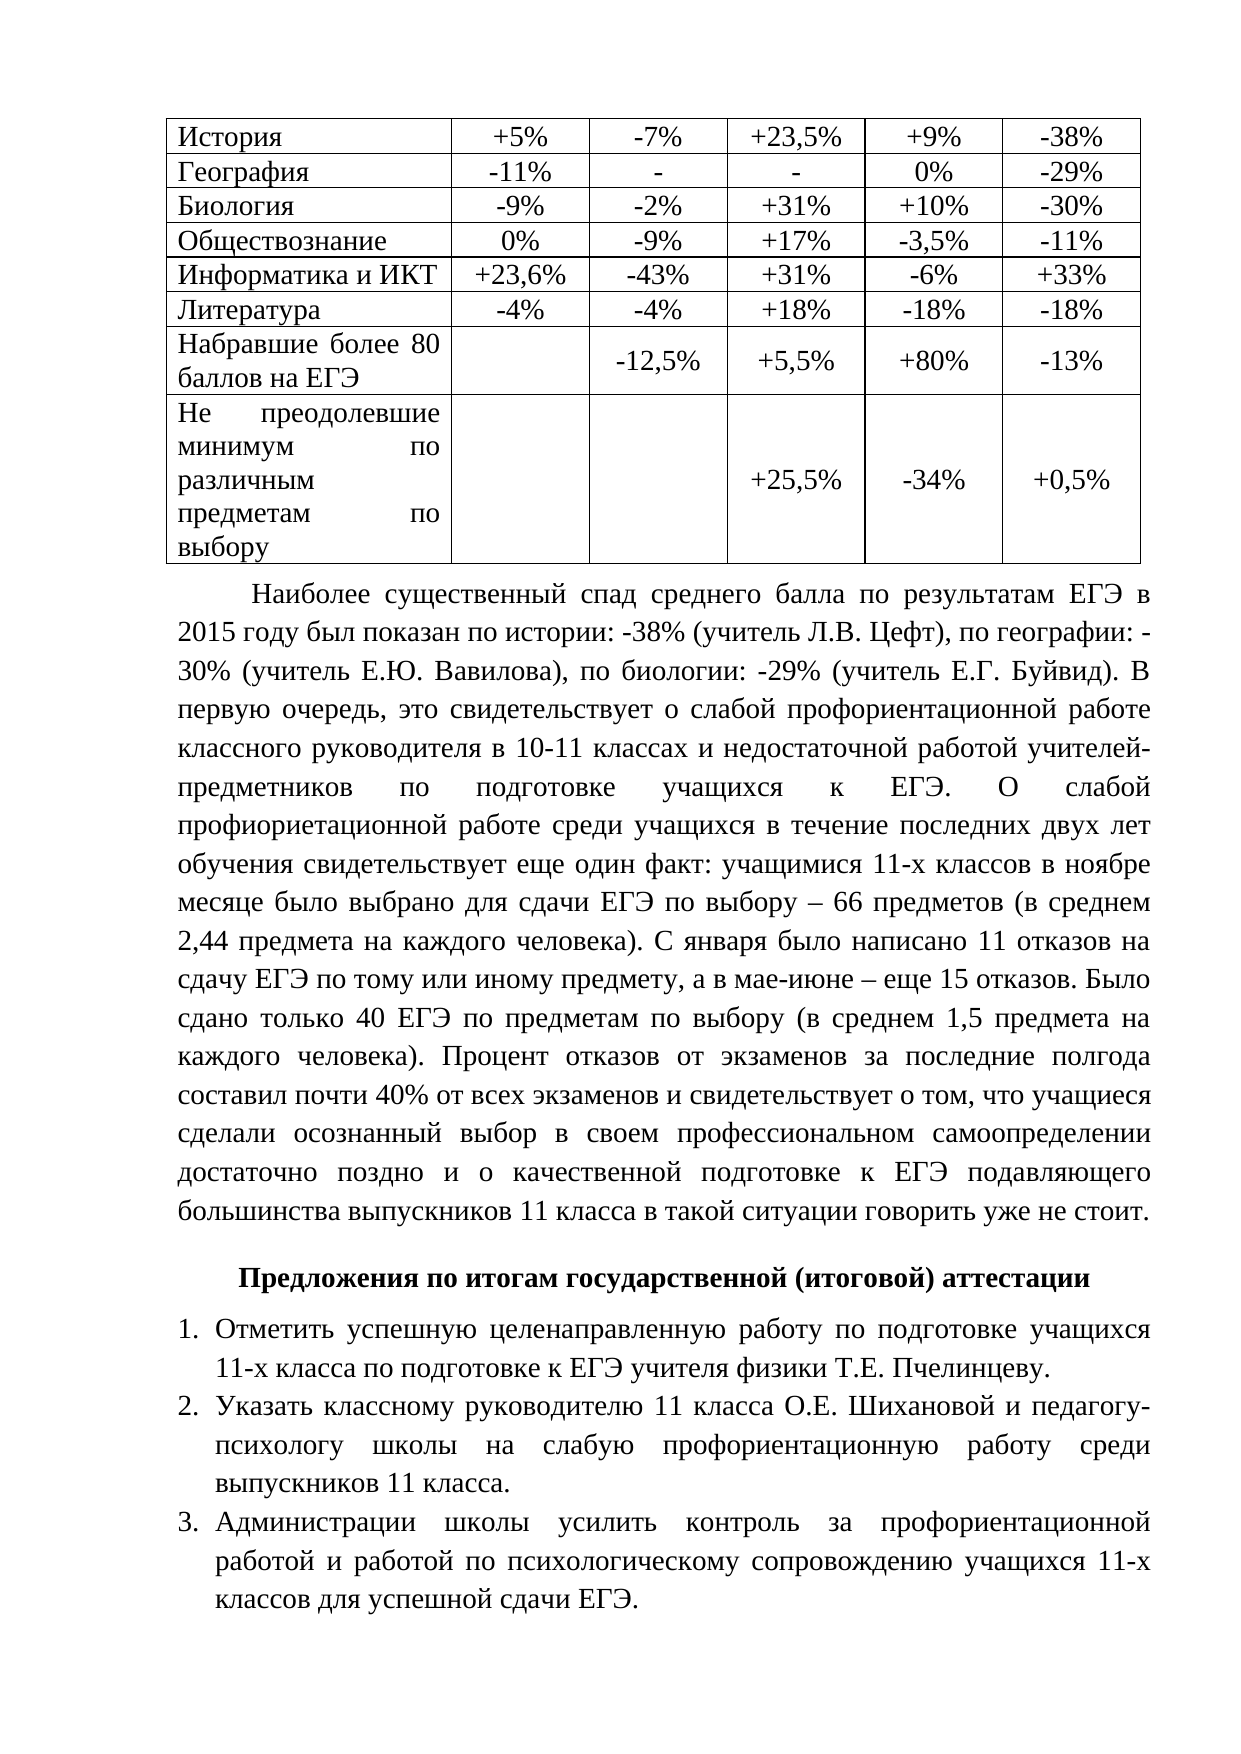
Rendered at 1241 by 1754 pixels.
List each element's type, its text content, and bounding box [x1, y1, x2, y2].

table_cell +17% [728, 223, 864, 256]
list Указать классному руководителю 11 класса О.Е. Шихановой и педагогу-психологу школы на слабую профориентационную работу среди выпускников 11 класса. [177, 1388, 1152, 1499]
table_cell +0,5% [1003, 395, 1140, 562]
table_cell Литература [167, 292, 451, 326]
subtitle Предложения по итогам государственной (итоговой) аттестации [177, 1260, 1152, 1294]
table_cell 0% [452, 223, 589, 256]
table_cell +5% [452, 119, 589, 153]
table_cell +31% [728, 188, 864, 222]
table_cell +23,6% [452, 258, 589, 291]
table_cell +18% [728, 292, 864, 326]
table_cell -43% [590, 258, 727, 291]
table_cell -13% [1003, 327, 1140, 394]
table_cell История [167, 119, 451, 153]
table_cell Обществознание [167, 223, 451, 256]
table_cell -2% [590, 188, 727, 222]
table_cell - [590, 154, 727, 187]
table_cell [590, 395, 727, 562]
table_cell -29% [1003, 154, 1140, 187]
table_cell -38% [1003, 119, 1140, 153]
table_cell Набравшие более 80 баллов на ЕГЭ [167, 327, 451, 394]
table_cell -7% [590, 119, 727, 153]
table_cell -30% [1003, 188, 1140, 222]
list Администрации школы усилить контроль за профориентационной работой и работой по психологическому сопровождению учащихся 11-х классов для успешной сдачи ЕГЭ. [177, 1504, 1152, 1615]
table_cell -18% [1003, 292, 1140, 326]
table_cell -11% [452, 154, 589, 187]
table_cell -11% [1003, 223, 1140, 256]
table_cell +25,5% [728, 395, 864, 562]
table_cell +5,5% [728, 327, 864, 394]
table_cell -3,5% [866, 223, 1002, 256]
table_cell -6% [866, 258, 1002, 291]
table_cell -9% [452, 188, 589, 222]
table_cell [452, 395, 589, 562]
table_cell Информатика и ИКТ [167, 258, 451, 291]
table_cell -18% [866, 292, 1002, 326]
table_cell -4% [590, 292, 727, 326]
table_cell География [167, 154, 451, 187]
table_cell - [728, 154, 864, 187]
table_cell -9% [590, 223, 727, 256]
table_cell +80% [866, 327, 1002, 394]
table_cell +9% [866, 119, 1002, 153]
list Отметить успешную целенаправленную работу по подготовке учащихся 11-х класса по подготовке к ЕГЭ учителя физики Т.Е. Пчелинцеву. [177, 1311, 1152, 1383]
table_cell +10% [866, 188, 1002, 222]
table_cell -34% [866, 395, 1002, 562]
table_cell 0% [866, 154, 1002, 187]
table_cell +33% [1003, 258, 1140, 291]
text Наиболее существенный спад среднего балла по результатам ЕГЭ в 2015 году был показан по истории: -38% (учитель Л.В. Цефт), по географии: -30% (учитель Е.Ю. Вавилова), по биологии: -29% (учитель Е.Г. Буйвид). В первую очередь, это свидетельствует о слабой профориентационной работе классного руководителя в 10-11 классах и недостаточной работой учителей-предметников по подготовке учащихся к ЕГЭ. О слабой профиориетационной работе среди учащихся в течение последних двух лет обучения свидетельствует еще один факт: учащимися 11-х классов в ноябре месяце было выбрано для сдачи ЕГЭ по выбору – 66 предметов (в среднем 2,44 предмета на каждого человека). С января было написано 11 отказов на сдачу ЕГЭ по тому или иному предмету, а в мае-июне – еще 15 отказов. Было сдано только 40 ЕГЭ по предметам по выбору (в среднем 1,5 предмета на каждого человека). Процент отказов от экзаменов за последние полгода составил почти 40% от всех экзаменов и свидетельствует о том, что учащиеся сделали осознанный выбор в своем профессиональном самоопределении достаточно поздно и о качественной подготовке к ЕГЭ подавляющего большинства выпускников 11 класса в такой ситуации говорить уже не стоит. [177, 576, 1152, 1226]
table_cell +31% [728, 258, 864, 291]
table_cell Биология [167, 188, 451, 222]
table_cell -12,5% [590, 327, 727, 394]
table_cell [452, 327, 589, 394]
table_cell -4% [452, 292, 589, 326]
table_cell +23,5% [728, 119, 864, 153]
table_cell Не преодолевшие минимум по различным предметам по выбору [167, 395, 451, 562]
